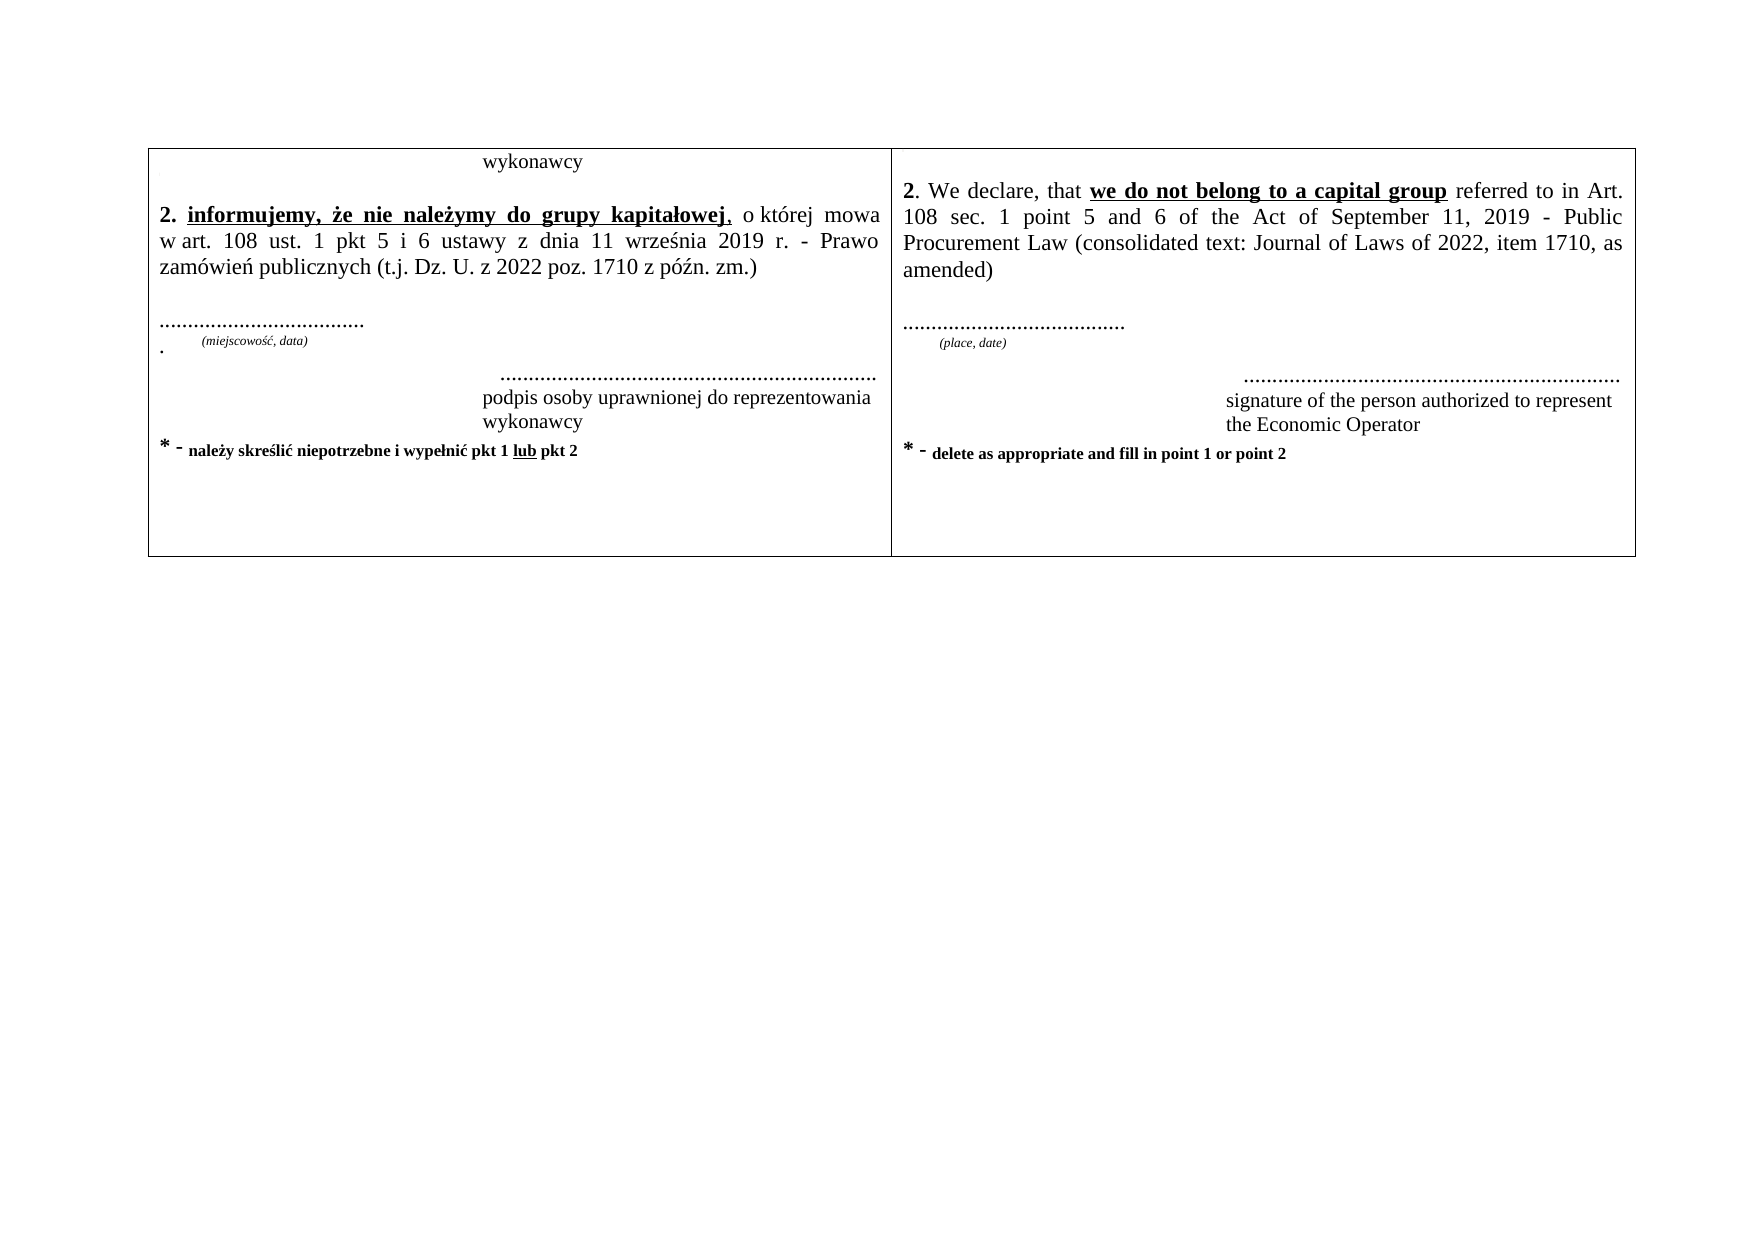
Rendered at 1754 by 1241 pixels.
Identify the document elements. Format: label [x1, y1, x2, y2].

table_header [149, 149, 891, 556]
table_header [892, 149, 1635, 556]
